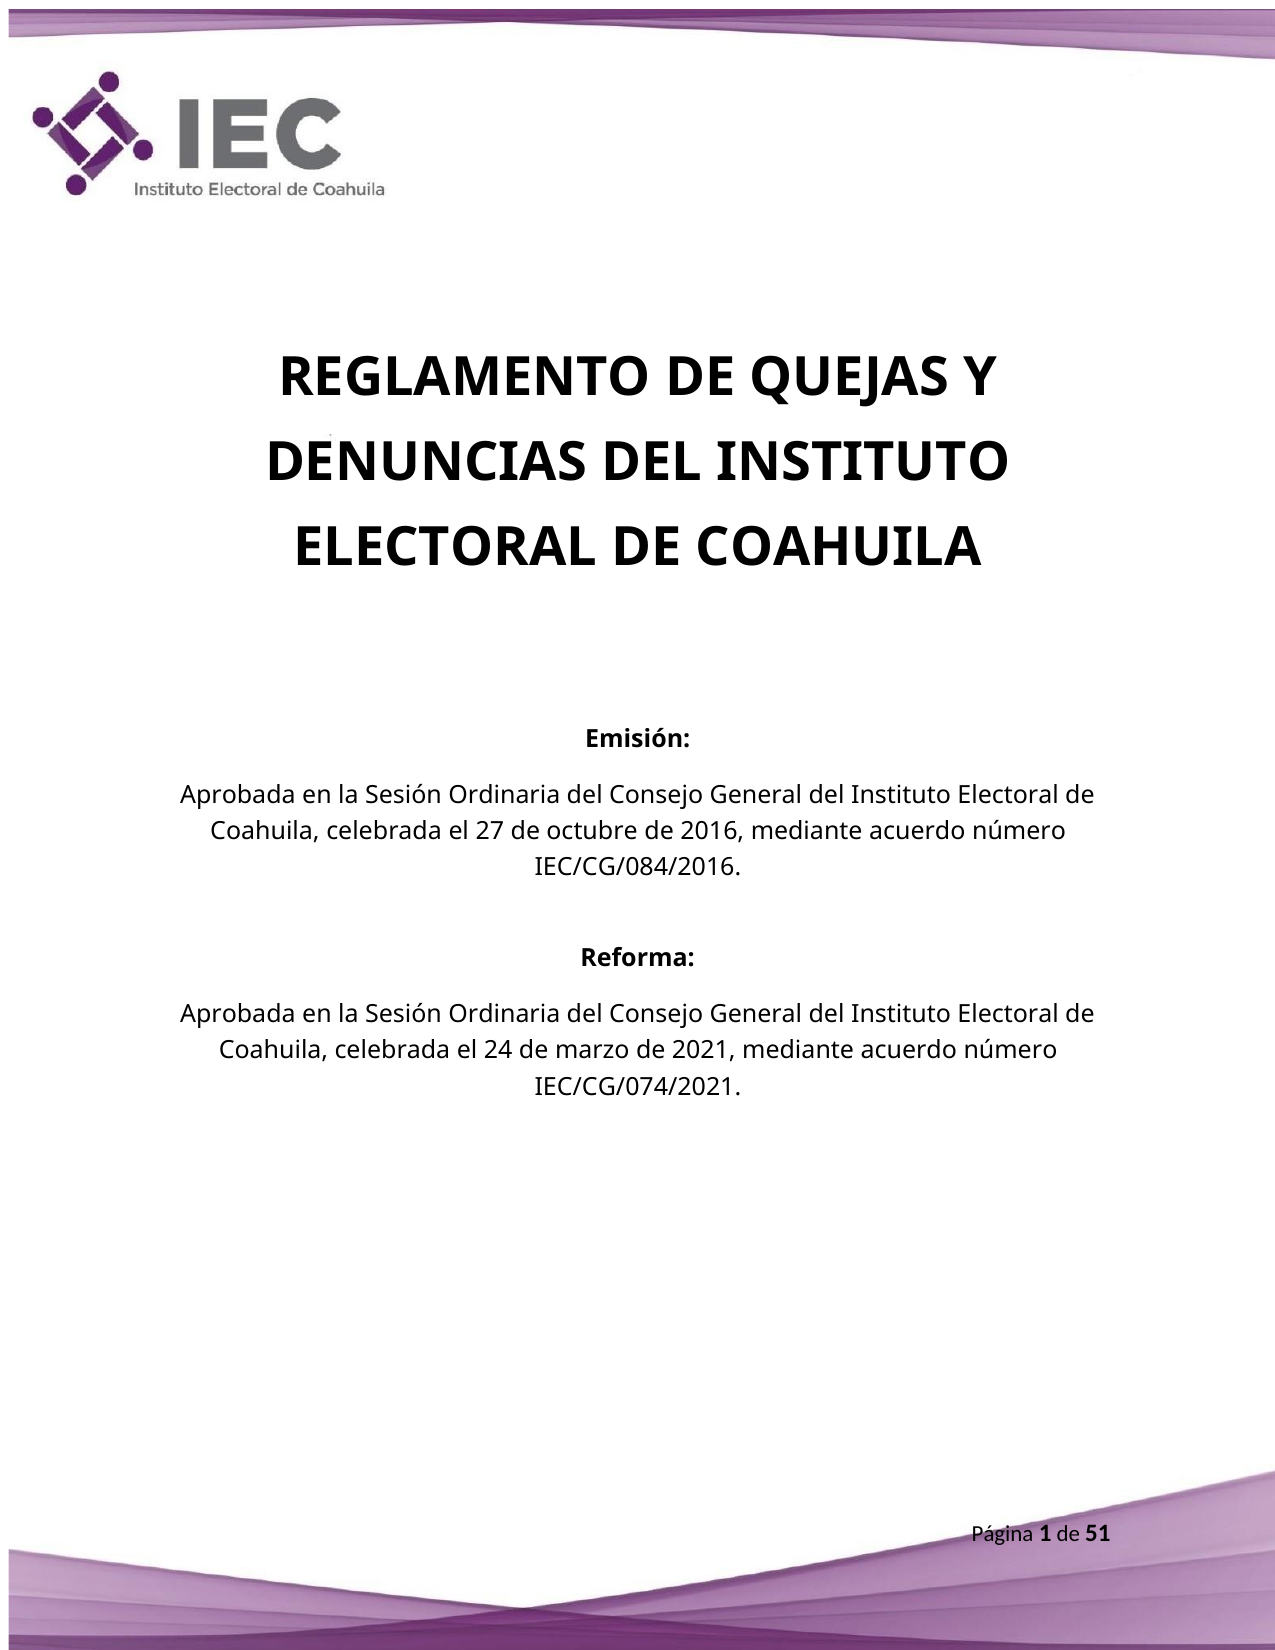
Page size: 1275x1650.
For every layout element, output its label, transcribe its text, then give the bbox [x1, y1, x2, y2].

text Reforma: [182, 940, 1093, 974]
text Emisión: [182, 721, 1093, 755]
text Aprobada en la Sesión Ordinaria del Consejo General del Instituto Electoral de Coahuila, celebrada el 24 de marzo de 2021, mediante acuerdo número IEC/CG/074/2021. [176, 996, 1099, 1102]
text REGLAMENTO DE QUEJAS Y DENUNCIAS DEL INSTITUTO ELECTORAL DE COAHUILA [165, 337, 1110, 581]
text Aprobada en la Sesión Ordinaria del Consejo General del Instituto Electoral de Coahuila, celebrada el 27 de octubre de 2016, mediante acuerdo número IEC/CG/084/2016. [176, 777, 1099, 883]
picture [8, 9, 1275, 1650]
